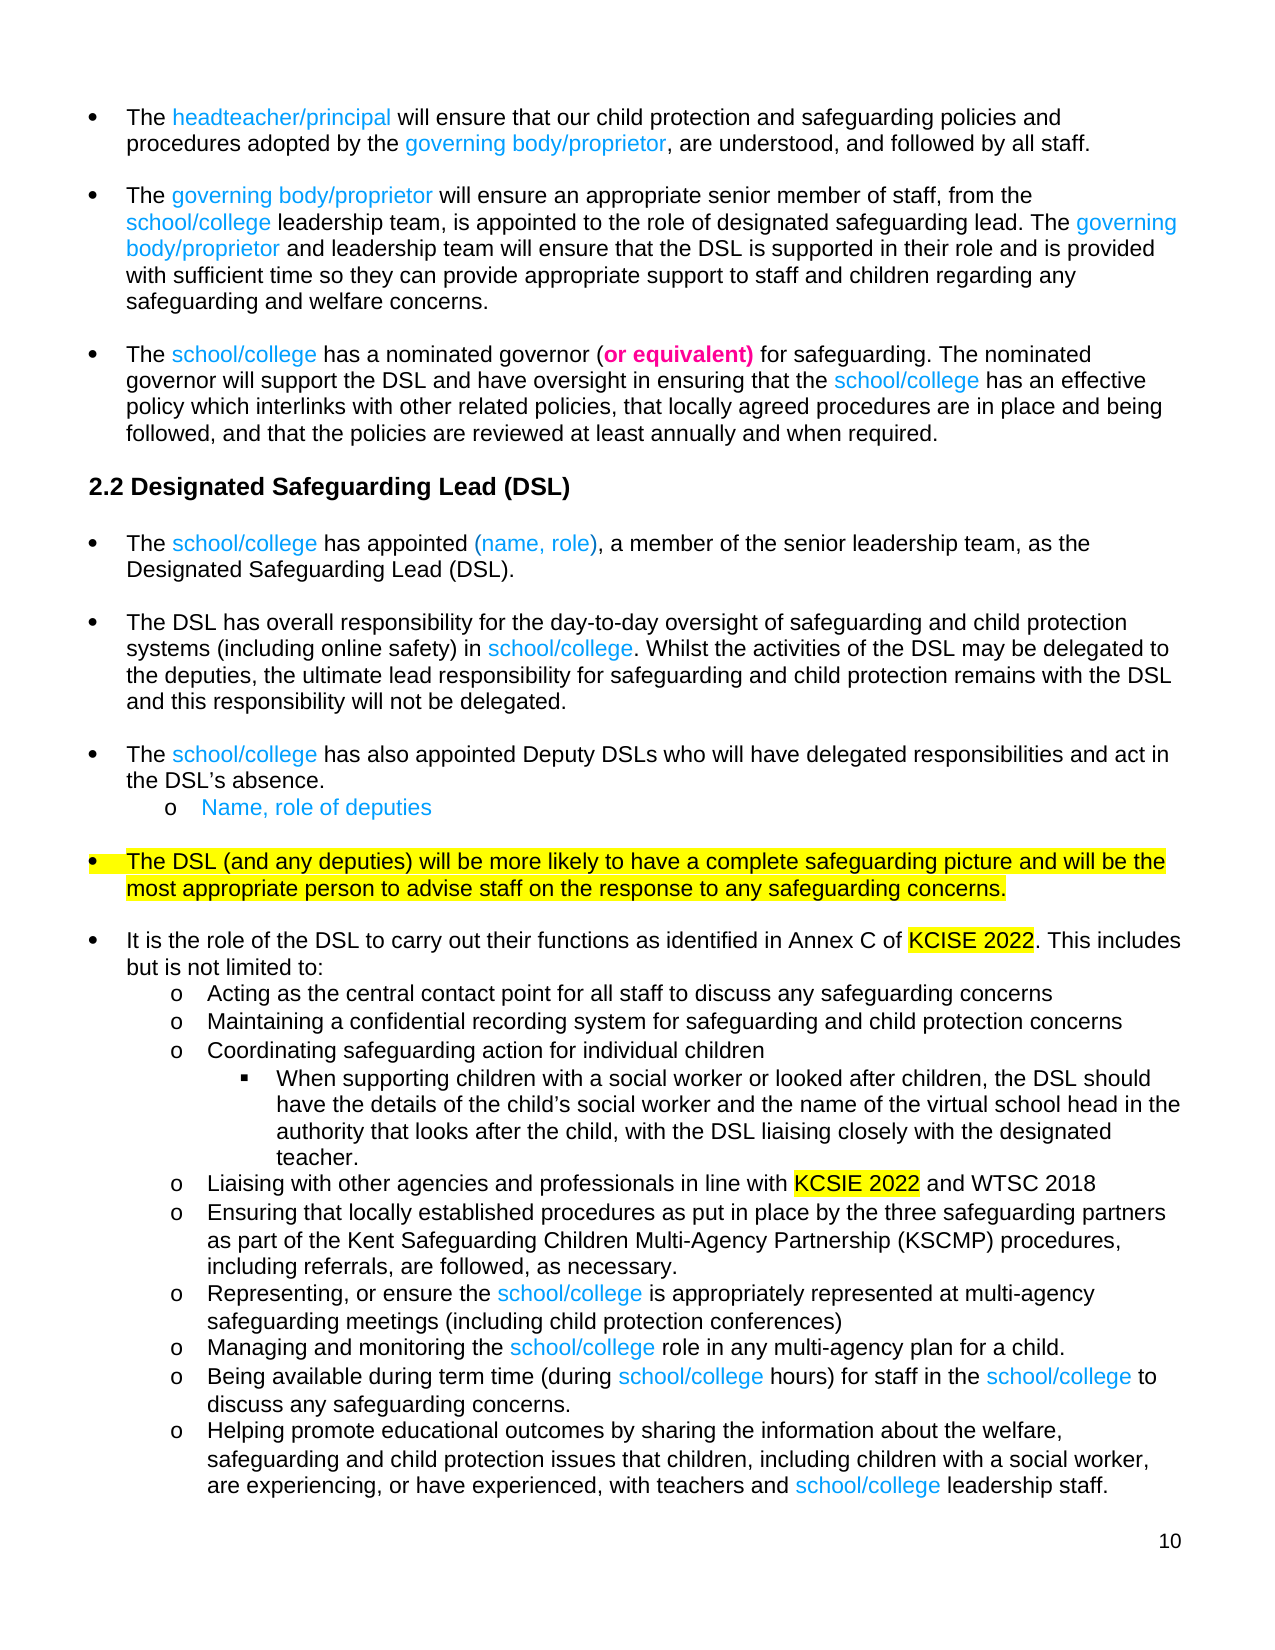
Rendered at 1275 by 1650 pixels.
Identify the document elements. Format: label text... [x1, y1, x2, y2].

list The DSL has overall responsibility for the day-to-day oversight of safeguarding and child protection systems (including online safety) in school/college. Whilst the activities of the DSL may be delegated to the deputies, the ultimate lead responsibility for safeguarding and child protection remains with the DSL and this responsibility will not be delegated. [89, 609, 1181, 714]
list The school/college has also appointed Deputy DSLs who will have delegated responsibilities and act in the DSL’s absence. [89, 741, 1181, 793]
list The school/college has appointed (name, role), a member of the senior leadership team, as the Designated Safeguarding Lead (DSL). [89, 530, 1181, 583]
list Ensuring that locally established procedures as put in place by the three safeguarding partners as part of the Kent Safeguarding Children Multi-Agency Partnership (KSCMP) procedures, including referrals, are followed, as necessary. [169, 1199, 1181, 1280]
list Representing, or ensure the school/college is appropriately represented at multi-agency safeguarding meetings (including child protection conferences) [169, 1280, 1181, 1334]
list Helping promote educational outcomes by sharing the information about the welfare, safeguarding and child protection issues that children, including children with a social worker, are experiencing, or have experienced, with teachers and school/college leadership staff. [169, 1417, 1181, 1498]
subtitle 2.2 Designated Safeguarding Lead (DSL) [89, 472, 1181, 501]
list The DSL (and any deputies) will be more likely to have a complete safeguarding picture and will be the most appropriate person to advise staff on the response to any safeguarding concerns. [89, 848, 1181, 901]
list When supporting children with a social worker or looked after children, the DSL should have the details of the child’s social worker and the name of the virtual school head in the authority that looks after the child, with the DSL liaising closely with the designated teacher. [239, 1065, 1181, 1170]
list Managing and monitoring the school/college role in any multi-agency plan for a child. [169, 1334, 1181, 1363]
list Maintaining a confidential recording system for safeguarding and child protection concerns [169, 1008, 1181, 1037]
list The school/college has a nominated governor (or equivalent) for safeguarding. The nominated governor will support the DSL and have oversight in ensuring that the school/college has an effective policy which interlinks with other related policies, that locally agreed procedures are in place and being followed, and that the policies are reviewed at least annually and when required. [89, 341, 1181, 446]
list Liaising with other agencies and professionals in line with KCSIE 2022 and WTSC 2018 [169, 1170, 1181, 1199]
list Coordinating safeguarding action for individual children [169, 1037, 1181, 1065]
list Being available during term time (during school/college hours) for staff in the school/college to discuss any safeguarding concerns. [169, 1363, 1181, 1417]
list The governing body/proprietor will ensure an appropriate senior member of staff, from the school/college leadership team, is appointed to the role of designated safeguarding lead. The governing body/proprietor and leadership team will ensure that the DSL is supported in their role and is provided with sufficient time so they can provide appropriate support to staff and children regarding any safeguarding and welfare concerns. [89, 182, 1181, 314]
list It is the role of the DSL to carry out their functions as identified in Annex C of KCISE 2022. This includes but is not limited to: [89, 927, 1181, 980]
list The headteacher/principal will ensure that our child protection and safeguarding policies and procedures adopted by the governing body/proprietor, are understood, and followed by all staff. [89, 103, 1181, 156]
list Name, role of deputies [164, 793, 1181, 822]
list Acting as the central contact point for all staff to discuss any safeguarding concerns [169, 980, 1181, 1008]
